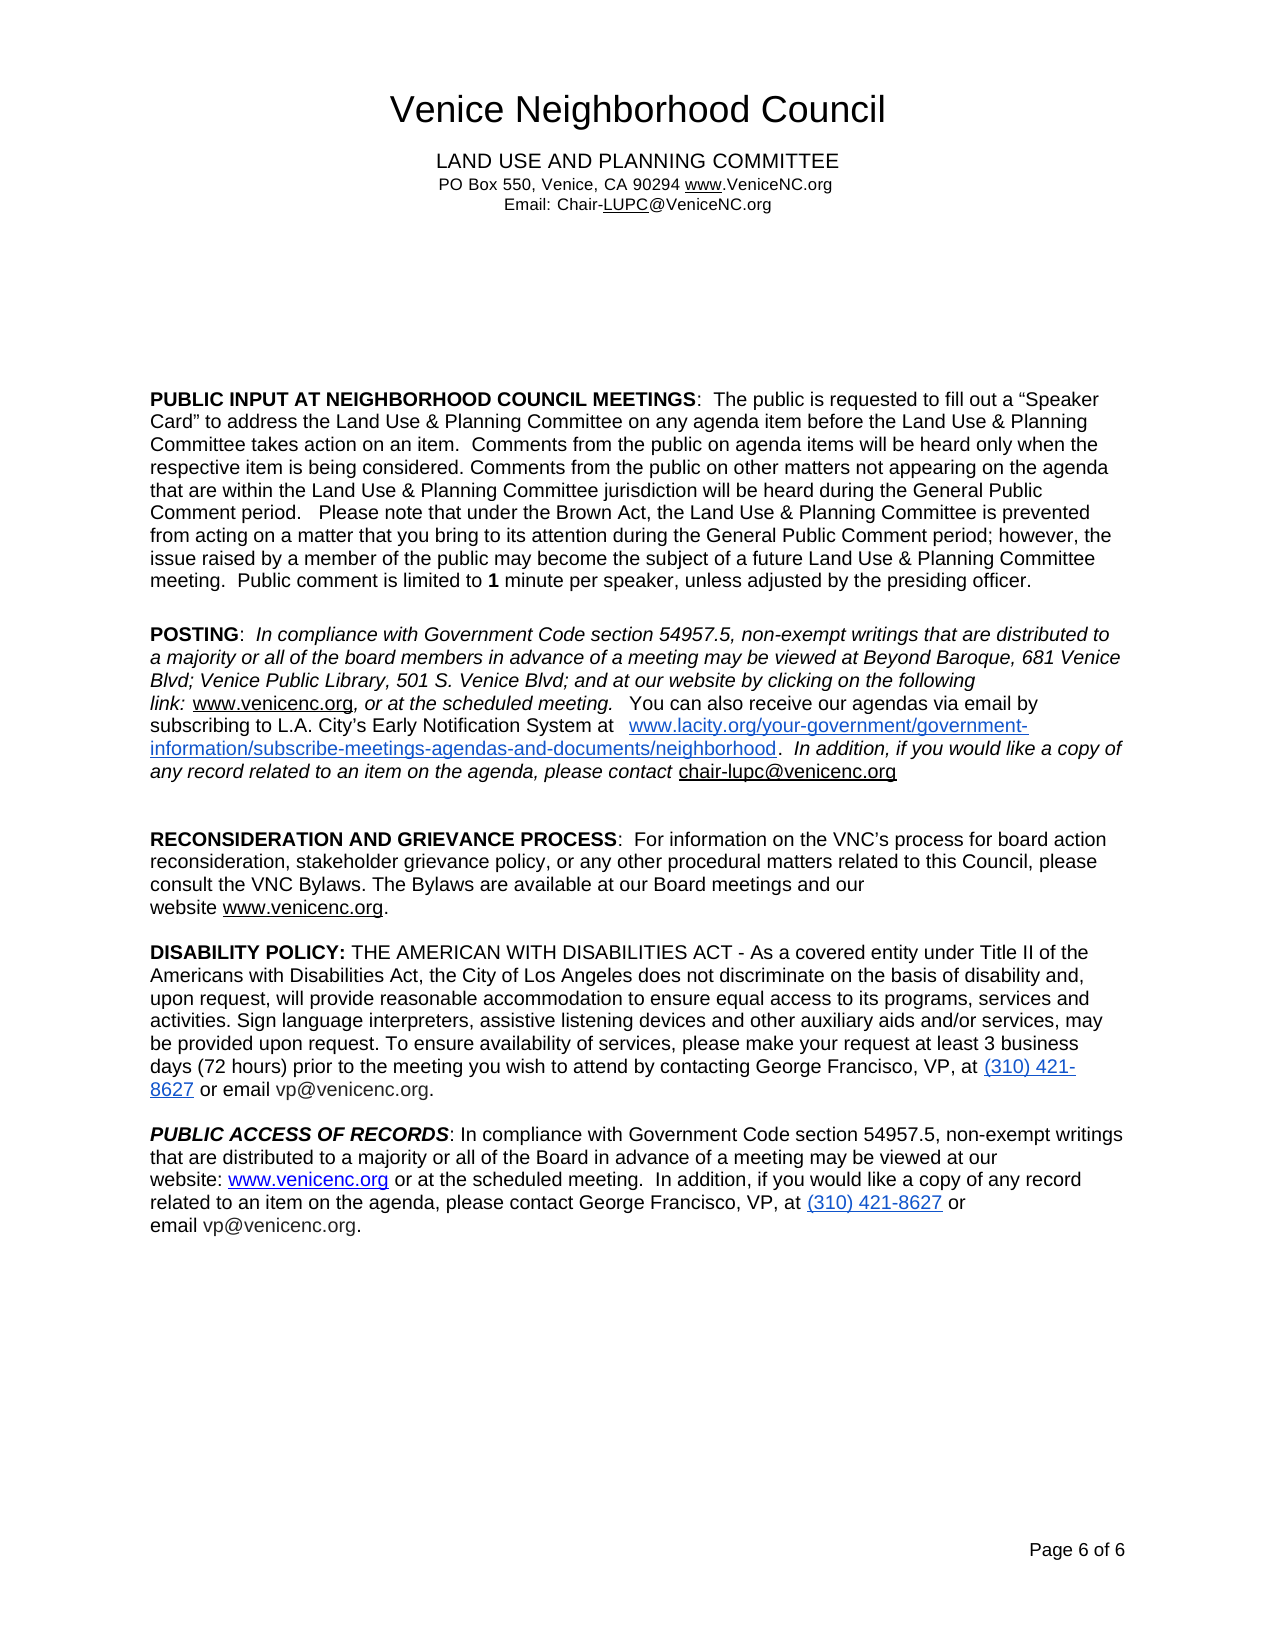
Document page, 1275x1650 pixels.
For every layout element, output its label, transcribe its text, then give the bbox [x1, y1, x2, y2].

text DISABILITY POLICY: THE AMERICAN WITH DISABILITIES ACT - As a covered entity under Title II of the Americans with Disabilities Act, the City of Los Angeles does not discriminate on the basis of disability and, upon request, will provide reasonable accommodation to ensure equal access to its programs, services and activities. Sign language interpreters, assistive listening devices and other auxiliary aids and/or services, may be provided upon request. To ensure availability of services, please make your request at least 3 business days (72 hours) prior to the meeting you wish to attend by contacting George Francisco, VP, at (310) 421-8627 or email vp@venicenc.org. [150, 941, 1125, 1100]
text PUBLIC ACCESS OF RECORDS: In compliance with Government Code section 54957.5, non-exempt writings that are distributed to a majority or all of the Board in advance of a meeting may be viewed at our website: www.venicenc.org or at the scheduled meeting. In addition, if you would like a copy of any record related to an item on the agenda, please contact George Francisco, VP, at (310) 421-8627 or email vp@venicenc.org. [362, 1123, 1125, 1236]
text POSTING: In compliance with Government Code section 54957.5, non-exempt writings that are distributed to a majority or all of the board members in advance of a meeting may be viewed at Beyond Baroque, 681 Venice Blvd; Venice Public Library, 501 S. Venice Blvd; and at our website by clicking on the following link: www.venicenc.org, or at the scheduled meeting. You can also receive our agendas via email by subscribing to L.A. City’s Early Notification System at www.lacity.org/your-government/government-information/subscribe-meetings-agendas-and-documents/neighborhood. In addition, if you would like a copy of any record related to an item on the agenda, please contact chair-lupc@venicenc.org [150, 623, 1125, 782]
text PUBLIC INPUT AT NEIGHBORHOOD COUNCIL MEETINGS: The public is requested to fill out a “Speaker Card” to address the Land Use & Planning Committee on any agenda item before the Land Use & Planning Committee takes action on an item. Comments from the public on agenda items will be heard only when the respective item is being considered. Comments from the public on other matters not appearing on the agenda that are within the Land Use & Planning Committee jurisdiction will be heard during the General Public Comment period. Please note that under the Brown Act, the Land Use & Planning Committee is prevented from acting on a matter that you bring to its attention during the General Public Comment period; however, the issue raised by a member of the public may become the subject of a future Land Use & Planning Committee meeting. Public comment is limited to 1 minute per speaker, unless adjusted by the presiding officer. [150, 388, 1125, 592]
text RECONSIDERATION AND GRIEVANCE PROCESS: For information on the VNC’s process for board action reconsideration, stakeholder grievance policy, or any other procedural matters related to this Council, please consult the VNC Bylaws. The Bylaws are available at our Board meetings and our website www.venicenc.org. [405, 828, 1125, 918]
